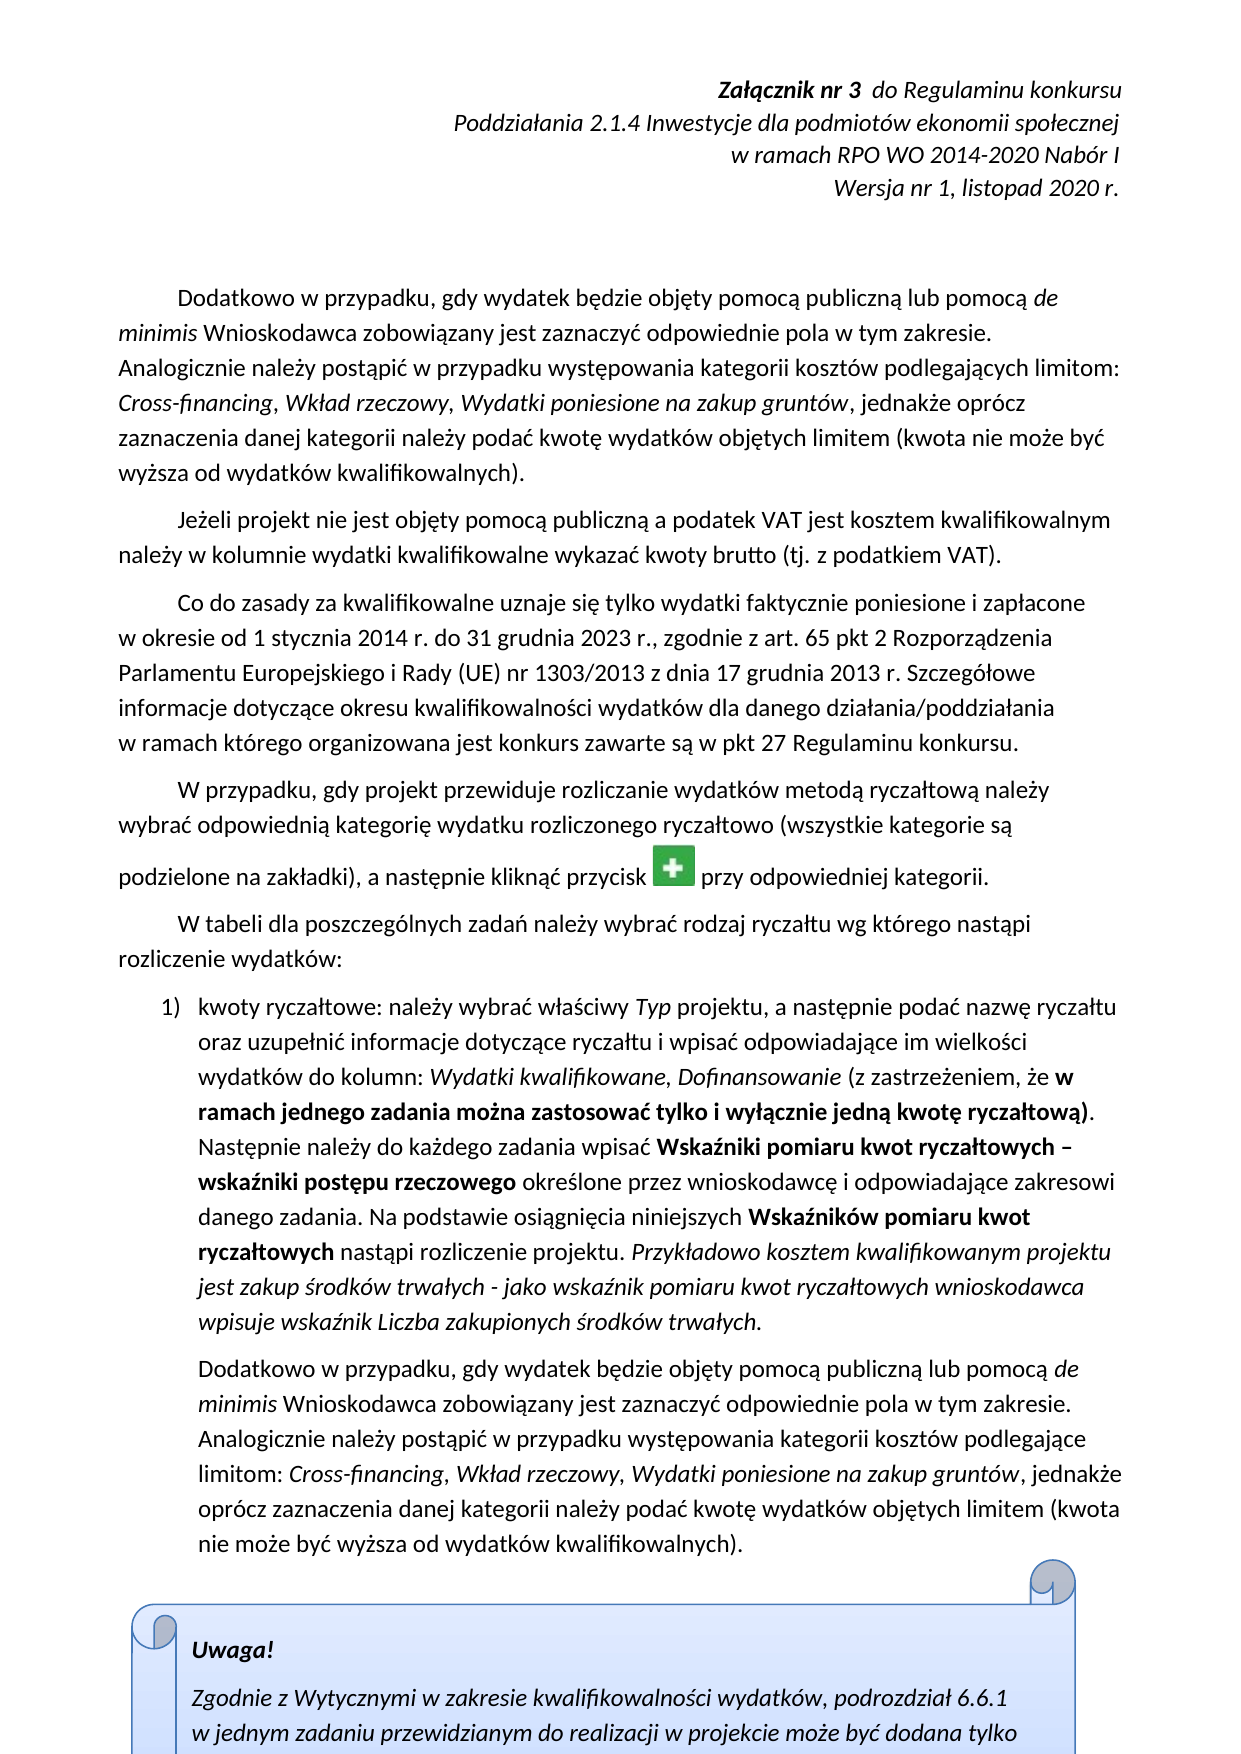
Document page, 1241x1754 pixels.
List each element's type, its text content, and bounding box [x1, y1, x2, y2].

text W tabeli dla poszczególnych zadań należy wybrać rodzaj ryczałtu wg którego nastąpi rozliczenie wydatków: [118, 908, 1122, 974]
list kwoty ryczałtowe: należy wybrać właściwy Typ projektu, a następnie podać nazwę ryczałtu oraz uzupełnić informacje dotyczące ryczałtu i wpisać odpowiadające im wielkości wydatków do kolumn: Wydatki kwalifikowane, Dofinansowanie (z zastrzeżeniem, że w ramach jednego zadania można zastosować tylko i wyłącznie jedną kwotę ryczałtową). Następnie należy do każdego zadania wpisać Wskaźniki pomiaru kwot ryczałtowych – wskaźniki postępu rzeczowego określone przez wnioskodawcę i odpowiadające zakresowi danego zadania. Na podstawie osiągnięcia niniejszych Wskaźników pomiaru kwot ryczałtowych nastąpi rozliczenie projektu. Przykładowo kosztem kwalifikowanym projektu jest zakup środków trwałych - jako wskaźnik pomiaru kwot ryczałtowych wnioskodawca wpisuje wskaźnik Liczba zakupionych środków trwałych. [160, 991, 1122, 1337]
text Dodatkowo w przypadku, gdy wydatek będzie objęty pomocą publiczną lub pomocą de minimis Wnioskodawca zobowiązany jest zaznaczyć odpowiednie pola w tym zakresie. Analogicznie należy postąpić w przypadku występowania kategorii kosztów podlegających limitom: Cross-financing, Wkład rzeczowy, Wydatki poniesione na zakup gruntów, jednakże oprócz zaznaczenia danej kategorii należy podać kwotę wydatków objętych limitem (kwota nie może być wyższa od wydatków kwalifikowalnych). [118, 282, 1122, 488]
text W przypadku, gdy projekt przewiduje rozliczanie wydatków metodą ryczałtową należy wybrać odpowiednią kategorię wydatku rozliczonego ryczałtowo (wszystkie kategorie są podzielone na zakładki), a następnie kliknąć przycisk przy odpowiedniej kategorii. [118, 775, 1122, 892]
picture [652, 844, 695, 886]
text Co do zasady za kwalifikowalne uznaje się tylko wydatki faktycznie poniesione i zapłacone w okresie od 1 stycznia 2014 r. do 31 grudnia 2023 r., zgodnie z art. 65 pkt 2 Rozporządzenia Parlamentu Europejskiego i Rady (UE) nr 1303/2013 z dnia 17 grudnia 2013 r. Szczegółowe informacje dotyczące okresu kwalifikowalności wydatków dla danego działania/poddziałania w ramach którego organizowana jest konkurs zawarte są w pkt 27 Regulaminu konkursu. [118, 587, 1122, 758]
text Jeżeli projekt nie jest objęty pomocą publiczną a podatek VAT jest kosztem kwalifikowalnym należy w kolumnie wydatki kwalifikowalne wykazać kwoty brutto (tj. z podatkiem VAT). [118, 505, 1122, 570]
text Dodatkowo w przypadku, gdy wydatek będzie objęty pomocą publiczną lub pomocą de minimis Wnioskodawca zobowiązany jest zaznaczyć odpowiednie pola w tym zakresie. Analogicznie należy postąpić w przypadku występowania kategorii kosztów podlegające limitom: Cross-financing, Wkład rzeczowy, Wydatki poniesione na zakup gruntów, jednakże oprócz zaznaczenia danej kategorii należy podać kwotę wydatków objętych limitem (kwota nie może być wyższa od wydatków kwalifikowalnych). [198, 1353, 1122, 1559]
